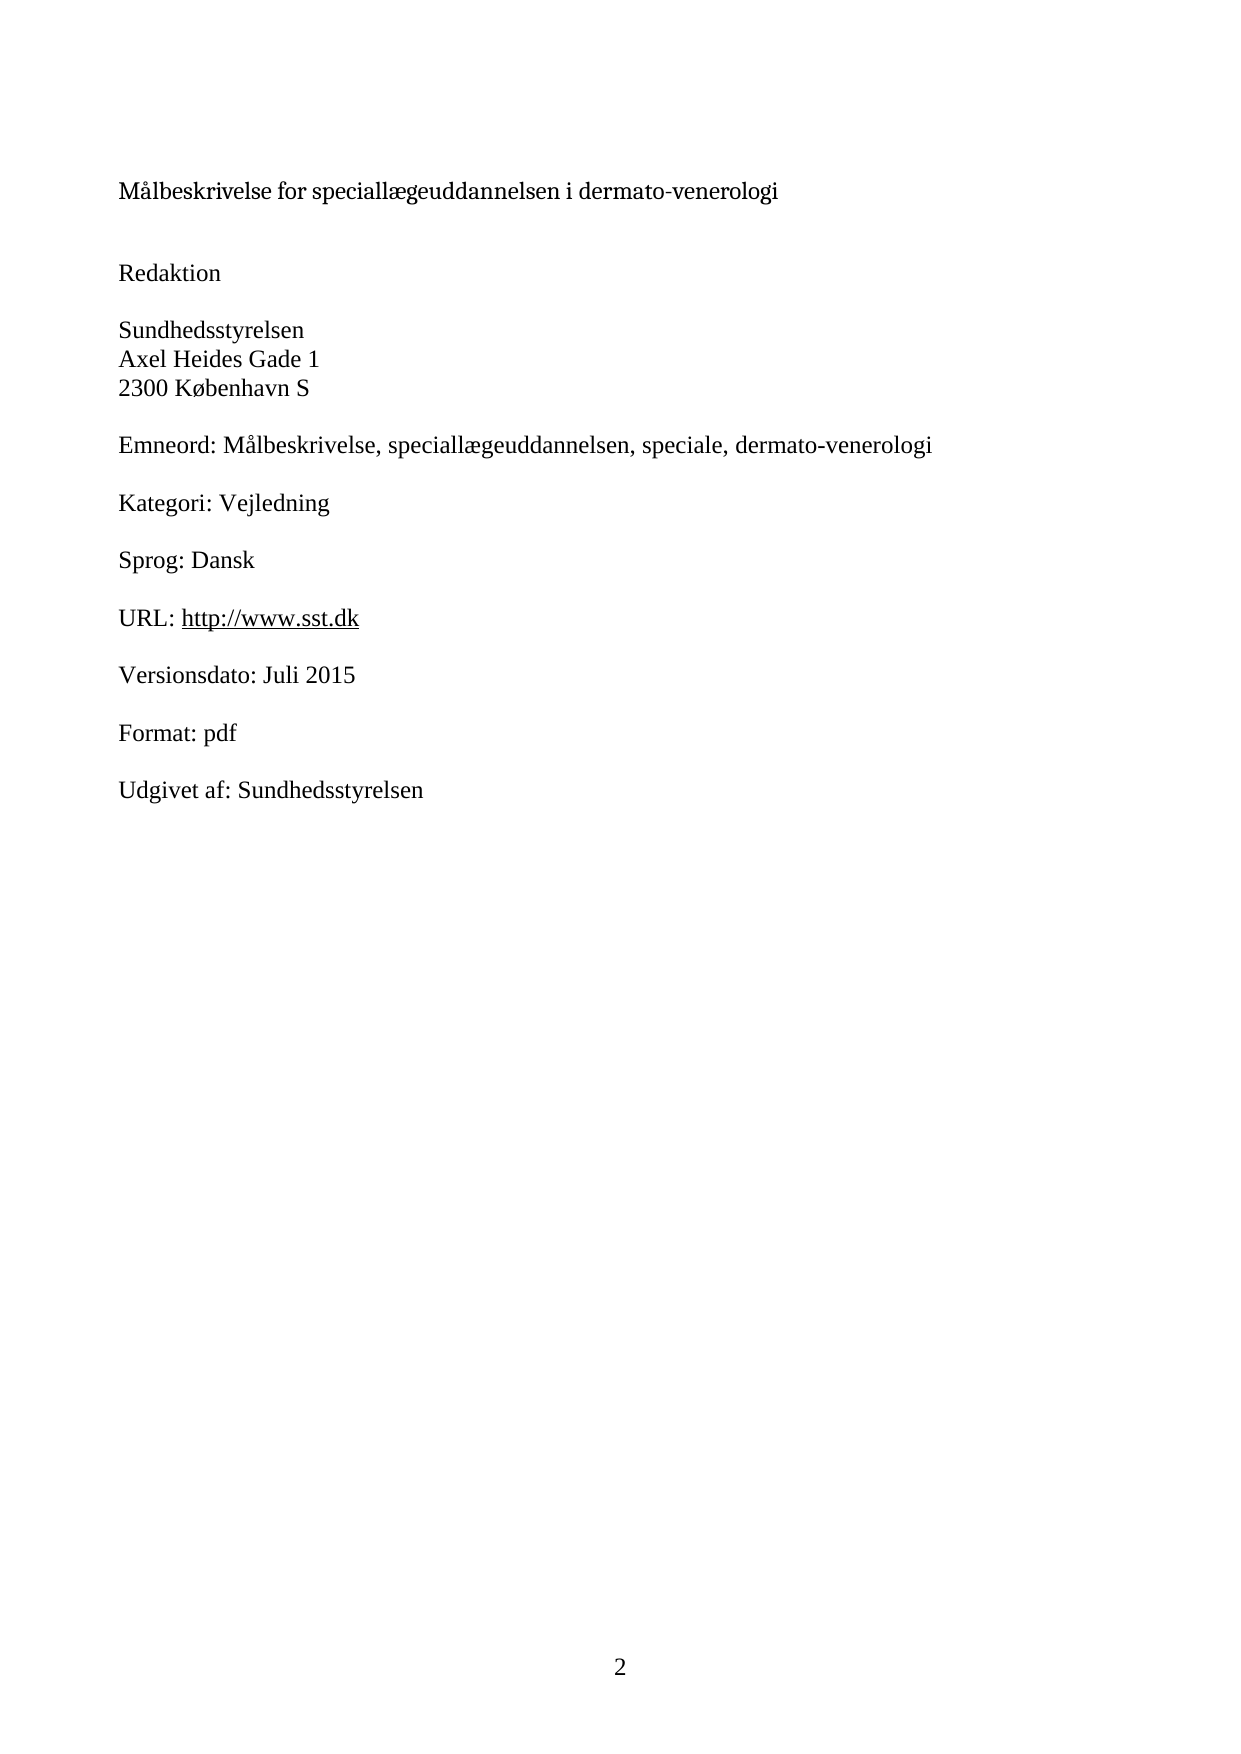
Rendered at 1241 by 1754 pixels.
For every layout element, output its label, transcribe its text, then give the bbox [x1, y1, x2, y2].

text Emneord: Målbeskrivelse, speciallægeuddannelsen, speciale, dermato-venerologi [118, 430, 1122, 459]
text Sprog: Dansk [118, 545, 1122, 574]
text URL: http://www.sst.dk [118, 603, 1122, 631]
text 2300 København S [118, 373, 1122, 401]
text Sundhedsstyrelsen [118, 315, 1122, 344]
text Versionsdato: Juli 2015 [118, 660, 1122, 689]
text Kategori: Vejledning [118, 488, 1122, 516]
title Målbeskrivelse for speciallægeuddannelsen i dermato-venerologi [118, 177, 1122, 206]
text Udgivet af: Sundhedsstyrelsen [118, 775, 1122, 804]
text Format: pdf [118, 718, 1122, 746]
text Axel Heides Gade 1 [118, 344, 1122, 373]
text Redaktion [118, 258, 1122, 286]
